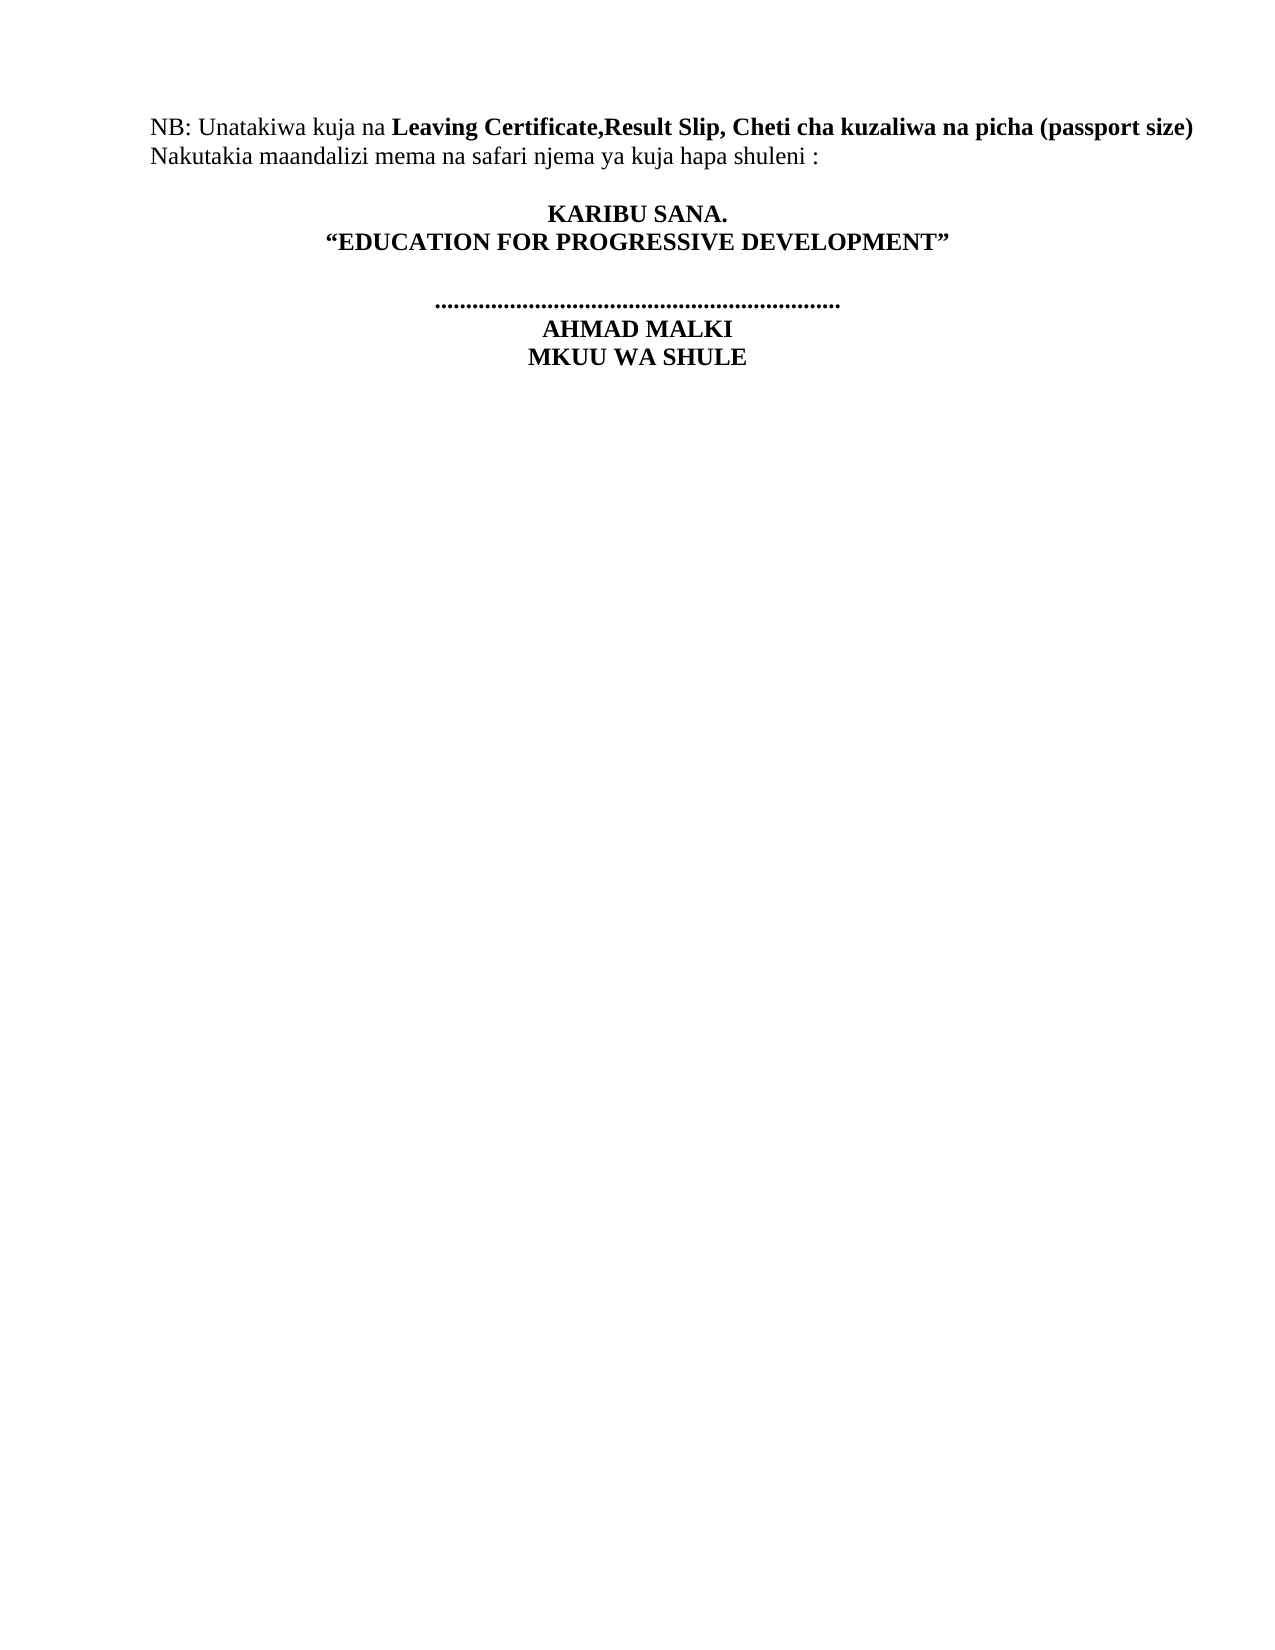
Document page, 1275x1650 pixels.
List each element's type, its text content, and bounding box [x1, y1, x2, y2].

text ................................................................. [150, 285, 1125, 314]
text KARIBU SANA. [150, 199, 1125, 227]
text MKUU WA SHULE [150, 342, 1125, 371]
text “EDUCATION FOR PROGRESSIVE DEVELOPMENT” [150, 227, 1125, 256]
text AHMAD MALKI [150, 314, 1125, 342]
text Nakutakia maandalizi mema na safari njema ya kuja hapa shuleni : [150, 141, 1125, 170]
text NB: Unatakiwa kuja na Leaving Certificate,Result Slip, Cheti cha kuzaliwa na picha (passport size) [150, 112, 1200, 141]
